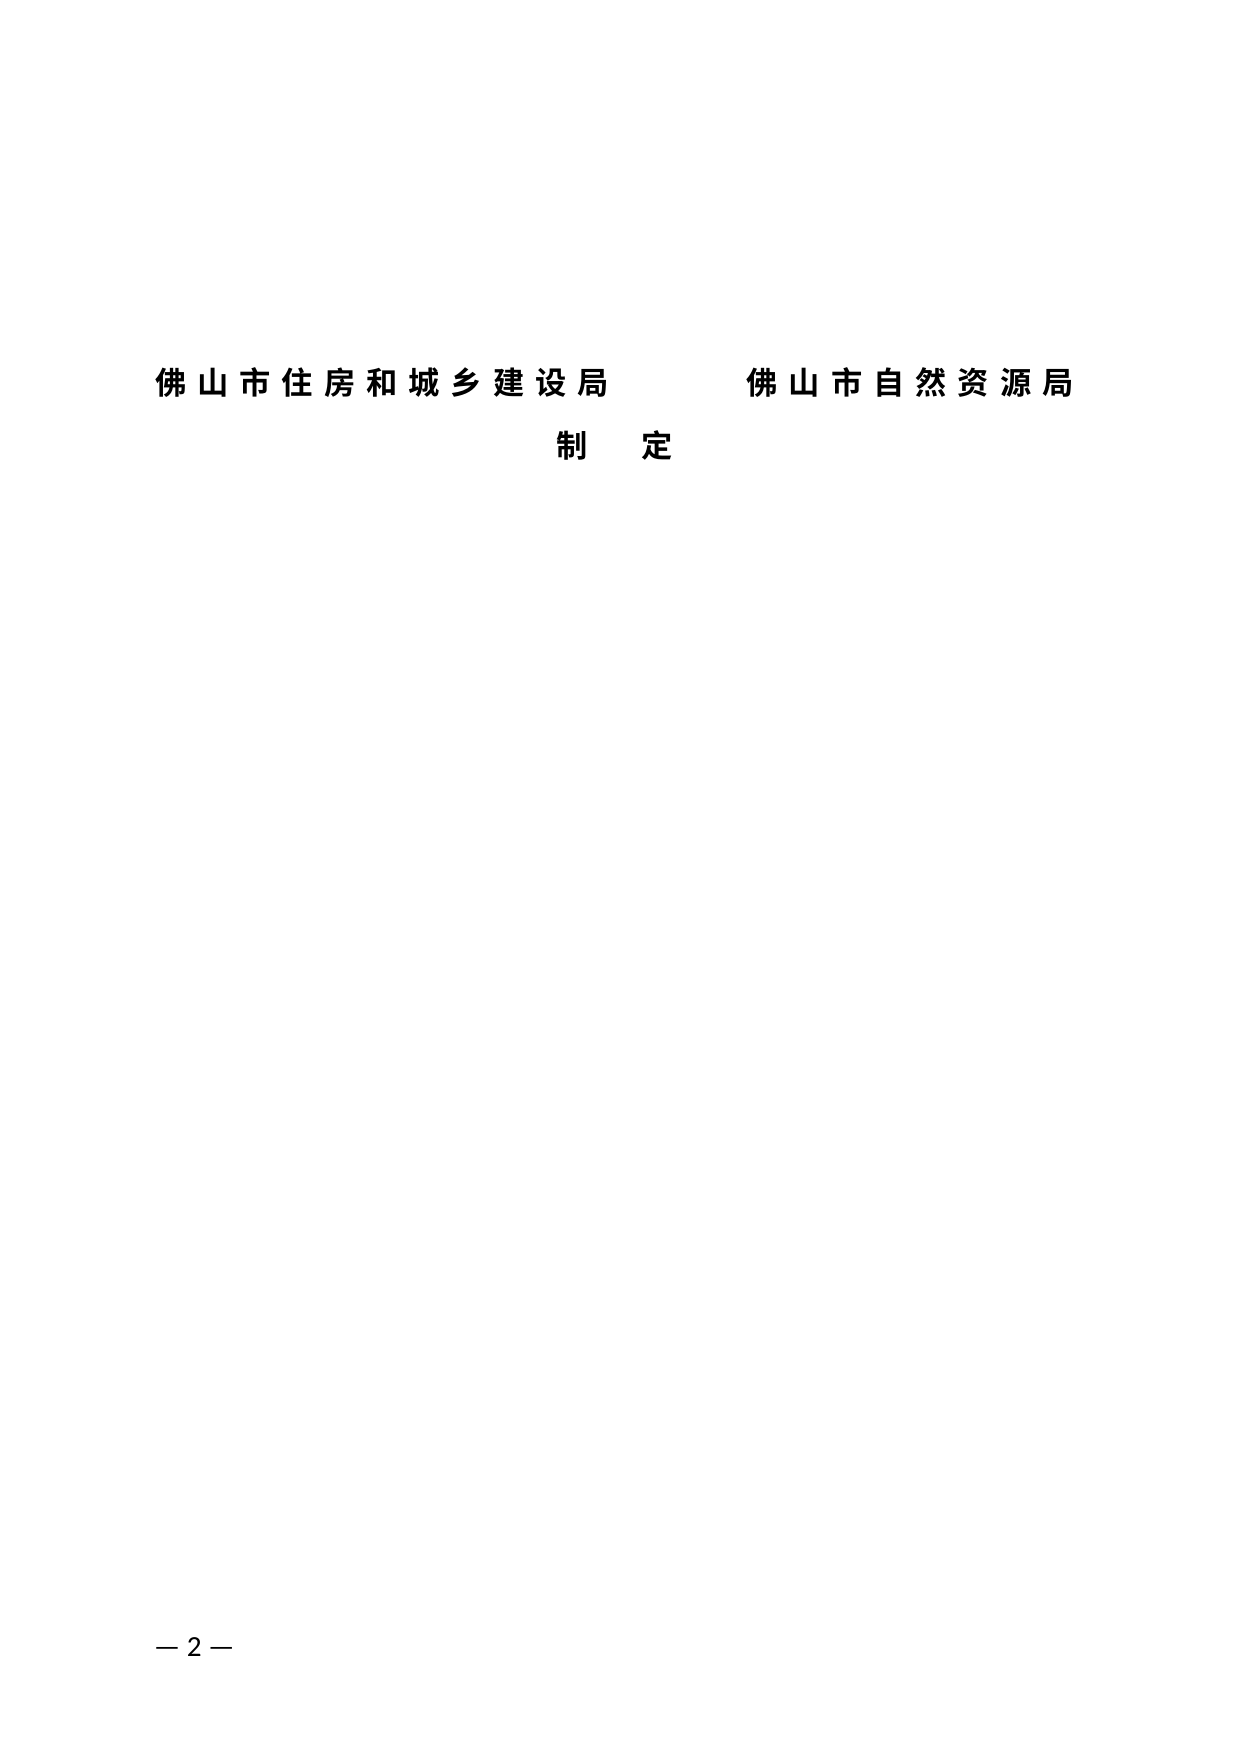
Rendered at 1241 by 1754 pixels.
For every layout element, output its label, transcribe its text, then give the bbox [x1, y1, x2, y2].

text 制 定 [155, 412, 1085, 475]
text 佛山市住房和城乡建设局 佛山市自然资源局 [155, 350, 1085, 412]
